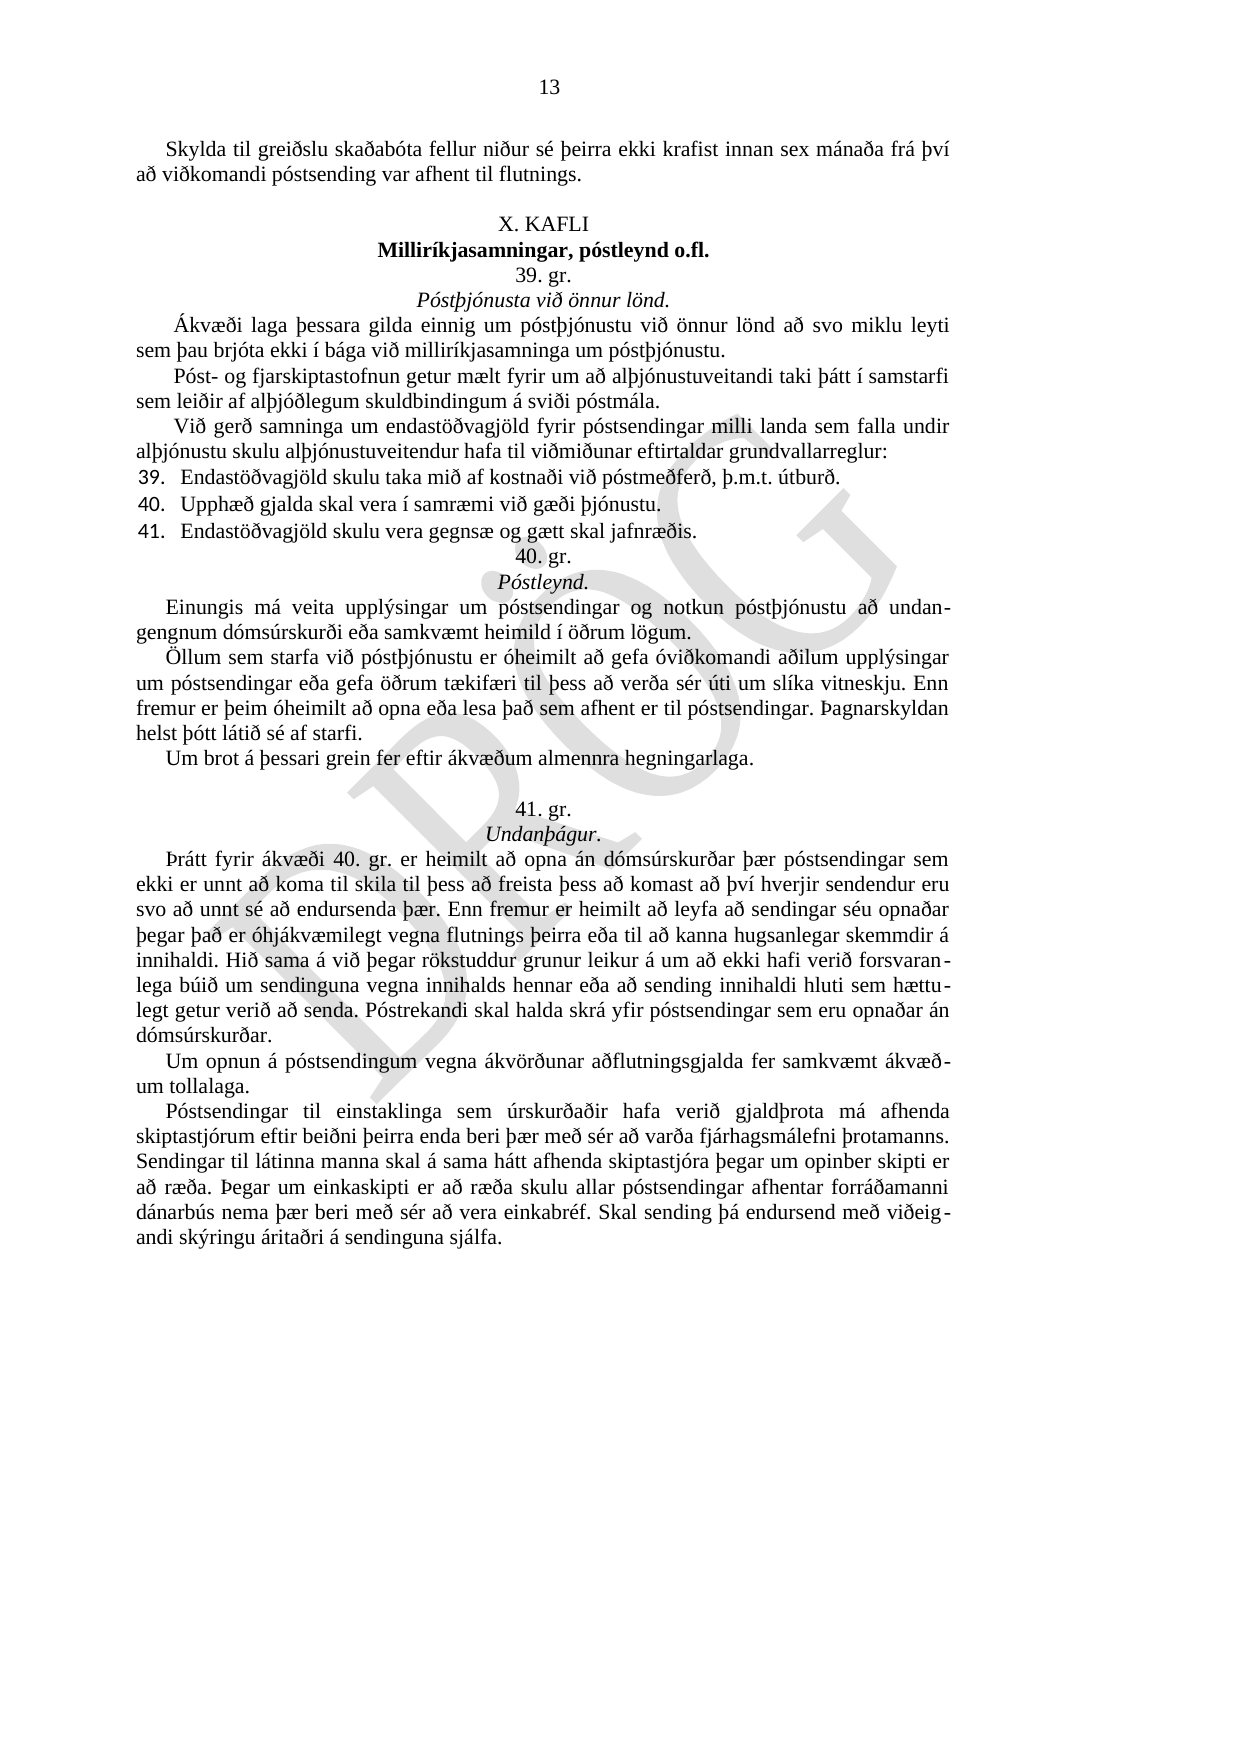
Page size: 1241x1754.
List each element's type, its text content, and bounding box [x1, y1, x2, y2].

text 39. gr. [136, 262, 951, 287]
text Skylda til greiðslu skaðabóta fellur niður sé þeirra ekki krafist innan sex mánaða frá því að viðkomandi póstsending var afhent til flutnings. [136, 136, 951, 186]
text Um opnun á póstsendingum vegna ákvörðunar aðflutningsgjalda fer samkvæmt ákvæðum tollalaga. [136, 1048, 951, 1098]
text Milliríkjasamningar, póstleynd o.fl. [136, 237, 951, 262]
text Póstþjónusta við önnur lönd. [136, 287, 951, 312]
text X. KAFLI [136, 211, 951, 237]
list Endastöðvagjöld skulu taka mið af kostnaði við póstmeðferð, þ.m.t. útburð. [165, 463, 951, 490]
text 40. gr. [136, 543, 951, 569]
text Póstsendingar til einstaklinga sem úrskurðaðir hafa verið gjaldþrota má afhenda skiptastjórum eftir beiðni þeirra enda beri þær með sér að varða fjárhagsmálefni þrotamanns. Sendingar til látinna manna skal á sama hátt afhenda skiptastjóra þegar um opinber skipti er að ræða. Þegar um einkaskipti er að ræða skulu allar póstsendingar afhentar forráðamanni dánarbús nema þær beri með sér að vera einkabréf. Skal sending þá endursend með viðeigandi skýringu áritaðri á sendinguna sjálfa. [136, 1098, 951, 1249]
text Póst- og fjarskiptastofnun getur mælt fyrir um að alþjónustuveitandi taki þátt í samstarfi sem leiðir af alþjóðlegum skuldbindingum á sviði póstmála. [136, 363, 951, 413]
list Endastöðvagjöld skulu vera gegnsæ og gætt skal jafnræðis. [165, 517, 951, 543]
text Þrátt fyrir ákvæði 40. gr. er heimilt að opna án dómsúrskurðar þær póstsendingar sem ekki er unnt að koma til skila til þess að freista þess að komast að því hverjir sendendur eru svo að unnt sé að endursenda þær. Enn fremur er heimilt að leyfa að sendingar séu opnaðar þegar það er óhjákvæmilegt vegna flutnings þeirra eða til að kanna hugsanlegar skemmdir á innihaldi. Hið sama á við þegar rökstuddur grunur leikur á um að ekki hafi verið forsvaranlega búið um sendinguna vegna innihalds hennar eða að sending innihaldi hluti sem hættulegt getur verið að senda. Póstrekandi skal halda skrá yfir póstsendingar sem eru opnaðar án dómsúrskurðar. [136, 846, 951, 1048]
text Við gerð samninga um endastöðvagjöld fyrir póstsendingar milli landa sem falla undir alþjónustu skulu alþjónustuveitendur hafa til viðmiðunar eftirtaldar grundvallarreglur: [136, 413, 951, 463]
text Einungis má veita upplýsingar um póstsendingar og notkun póstþjónustu að undangengnum dómsúrskurði eða samkvæmt heimild í öðrum lögum. [136, 594, 951, 644]
text Um brot á þessari grein fer eftir ákvæðum almennra hegningarlaga. [136, 745, 951, 770]
list Upphæð gjalda skal vera í samræmi við gæði þjónustu. [165, 490, 951, 517]
text 41. gr. [136, 796, 951, 821]
text Undanþágur. [136, 821, 951, 846]
text Ákvæði laga þessara gilda einnig um póstþjónustu við önnur lönd að svo miklu leyti sem þau brjóta ekki í bága við milliríkjasamninga um póstþjónustu. [136, 312, 951, 363]
text Póstleynd. [136, 569, 951, 594]
text Öllum sem starfa við póstþjónustu er óheimilt að gefa óviðkomandi aðilum upplýsingar um póstsendingar eða gefa öðrum tækifæri til þess að verða sér úti um slíka vitneskju. Enn fremur er þeim óheimilt að opna eða lesa það sem afhent er til póstsendingar. Þagnarskyldan helst þótt látið sé af starfi. [136, 644, 951, 745]
